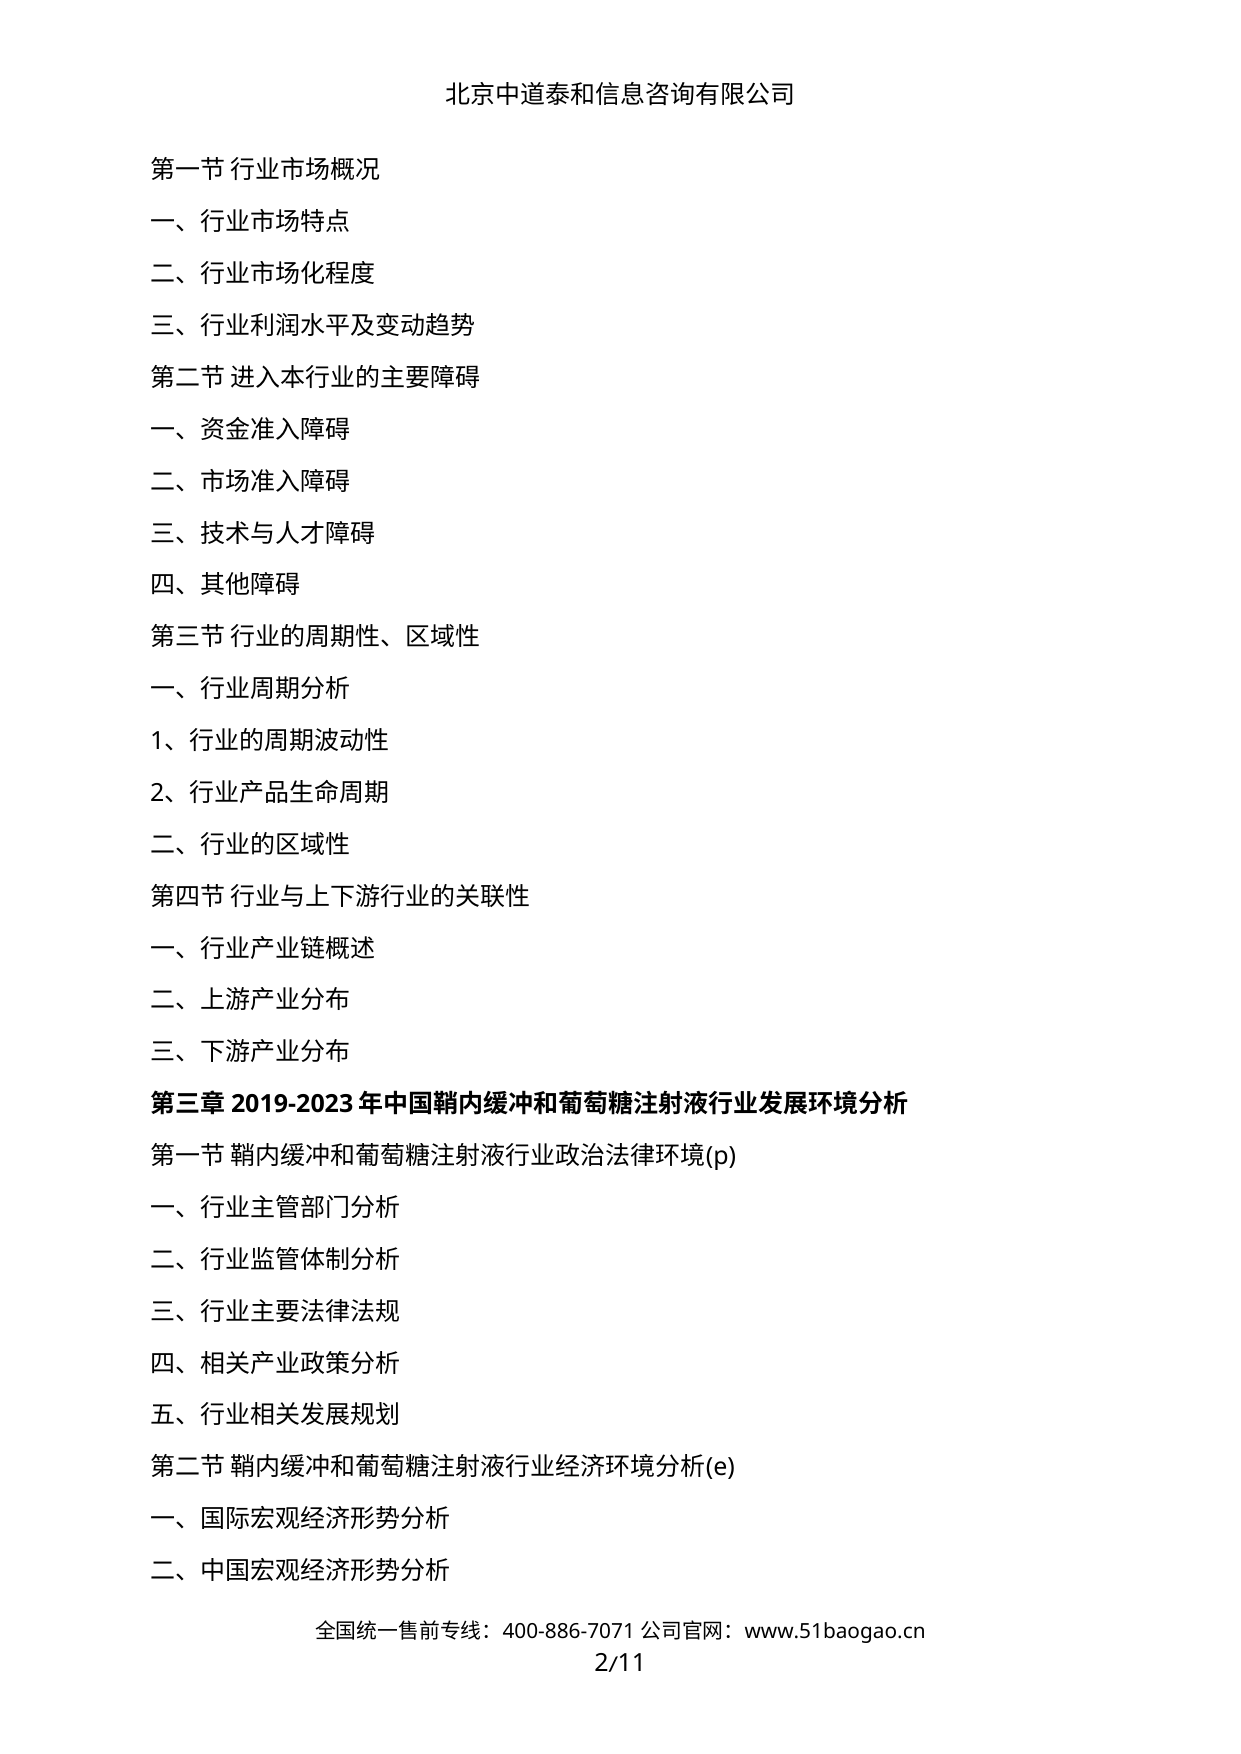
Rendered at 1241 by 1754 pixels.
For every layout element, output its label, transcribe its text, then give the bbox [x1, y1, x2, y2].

text 一、行业市场特点 [150, 202, 1090, 238]
text 一、行业产业链概述 [150, 928, 1090, 964]
text 二、中国宏观经济形势分析 [150, 1551, 1090, 1587]
text 第二节 鞘内缓冲和葡萄糖注射液行业经济环境分析(e) [150, 1447, 1090, 1483]
text 二、行业市场化程度 [150, 254, 1090, 290]
text 五、行业相关发展规划 [150, 1395, 1090, 1431]
text 二、行业的区域性 [150, 824, 1090, 861]
text 一、行业主管部门分析 [150, 1187, 1090, 1224]
text 三、行业主要法律法规 [150, 1291, 1090, 1327]
text 第四节 行业与上下游行业的关联性 [150, 876, 1090, 912]
text 2、行业产品生命周期 [150, 772, 1090, 809]
text 第一节 行业市场概况 [150, 150, 1090, 186]
text 第三节 行业的周期性、区域性 [150, 617, 1090, 653]
text 四、相关产业政策分析 [150, 1343, 1090, 1379]
text 三、行业利润水平及变动趋势 [150, 306, 1090, 342]
text 第三章 2019-2023年中国鞘内缓冲和葡萄糖注射液行业发展环境分析 [150, 1084, 1090, 1120]
text 二、上游产业分布 [150, 980, 1090, 1016]
text 四、其他障碍 [150, 565, 1090, 601]
text 第一节 鞘内缓冲和葡萄糖注射液行业政治法律环境(p) [150, 1136, 1090, 1172]
text 三、技术与人才障碍 [150, 513, 1090, 549]
text 1、行业的周期波动性 [150, 721, 1090, 757]
text 一、国际宏观经济形势分析 [150, 1499, 1090, 1535]
text 第二节 进入本行业的主要障碍 [150, 357, 1090, 394]
text 一、资金准入障碍 [150, 409, 1090, 446]
text 三、下游产业分布 [150, 1032, 1090, 1068]
text 一、行业周期分析 [150, 669, 1090, 705]
text 二、行业监管体制分析 [150, 1239, 1090, 1276]
text 二、市场准入障碍 [150, 461, 1090, 497]
